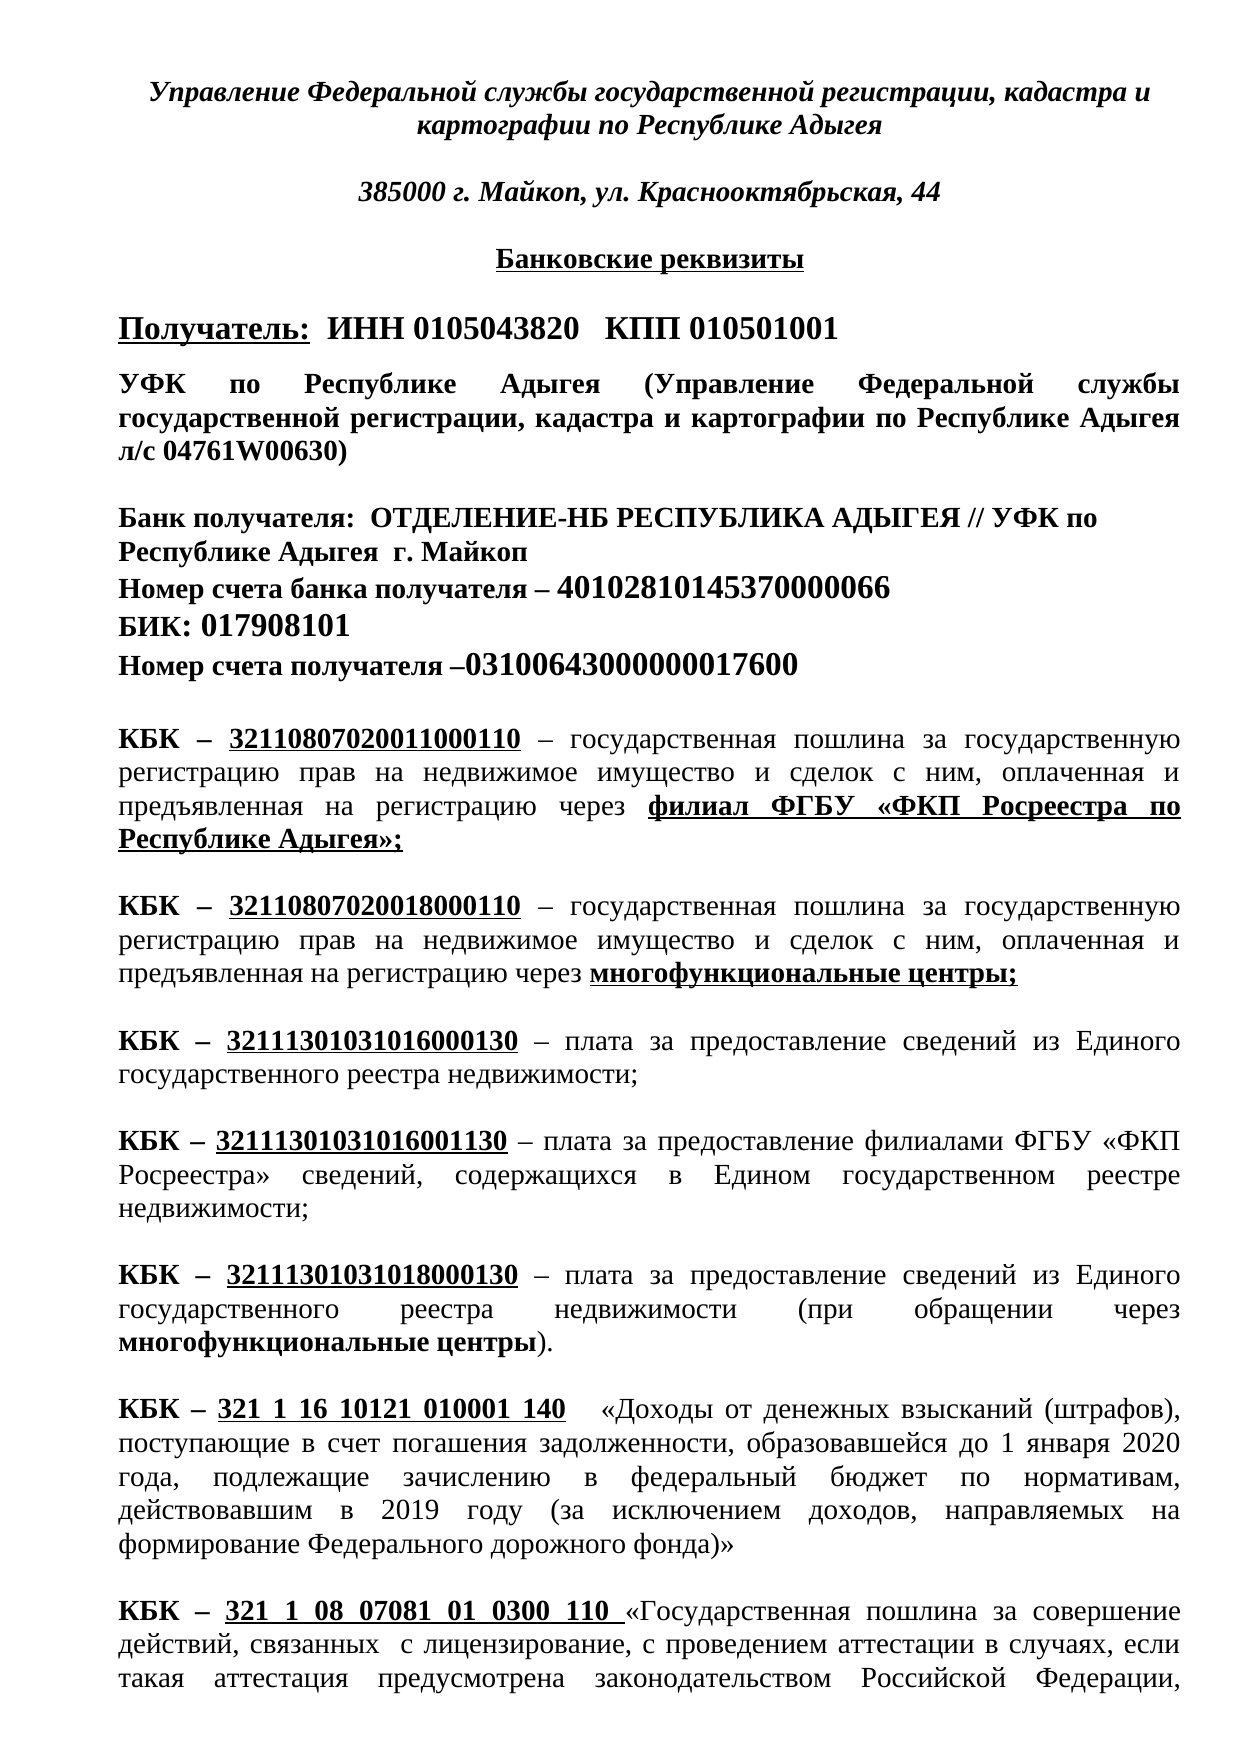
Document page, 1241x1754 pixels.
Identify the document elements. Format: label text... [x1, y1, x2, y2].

text Управление Федеральной службы государственной регистрации, кадастра и картографии по Республике Адыгея [118, 74, 1181, 141]
text Номер счета получателя –03100643000000017600 [118, 644, 1181, 682]
text КБК – 32110807020018000110 – государственная пошлина за государственную регистрацию прав на недвижимое имущество и сделок с ним, оплаченная и предъявленная на регистрацию через многофункциональные центры; [118, 888, 1181, 989]
text КБК – 32111301031016001130 – плата за предоставление филиалами ФГБУ «ФКП Росреестра» сведений, содержащихся в Едином государственном реестре недвижимости; [118, 1123, 1181, 1224]
text Банковские реквизиты [118, 242, 1181, 275]
text КБК – 32110807020011000110 – государственная пошлина за государственную регистрацию прав на недвижимое имущество и сделок с ним, оплаченная и предъявленная на регистрацию через филиал ФГБУ «ФКП Росреестра по Республике Адыгея»; [118, 721, 1181, 855]
text 385000 г. Майкоп, ул. Краснооктябрьская, 44 [118, 174, 1181, 208]
text КБК – 32111301031016000130 – плата за предоставление сведений из Единого государственного реестра недвижимости; [118, 1023, 1181, 1090]
text Номер счета банка получателя – 40102810145370000066 [118, 567, 1181, 606]
text КБК – 321 1 16 10121 010001 140 «Доходы от денежных взысканий (штрафов), поступающие в счет погашения задолженности, образовавшейся до 1 января 2020 года, подлежащие зачислению в федеральный бюджет по нормативам, действовавшим в 2019 году (за исключением доходов, направляемых на формирование Федерального дорожного фонда)» [118, 1392, 1181, 1559]
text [118, 1593, 1181, 1693]
text УФК по Республике Адыгея (Управление Федеральной службы государственной регистрации, кадастра и картографии по Республике Адыгея л/с 04761W00630) [118, 366, 1181, 467]
text Банк получателя: ОТДЕЛЕНИЕ-НБ РЕСПУБЛИКА АДЫГЕЯ // УФК по Республике Адыгея г. Майкоп [118, 500, 1181, 567]
text Получатель: ИНН 0105043820 КПП 010501001 [118, 309, 1181, 347]
text БИК: 017908101 [118, 606, 1181, 644]
text КБК – 32111301031018000130 – плата за предоставление сведений из Единого государственного реестра недвижимости (при обращении через многофункциональные центры). [118, 1257, 1181, 1358]
